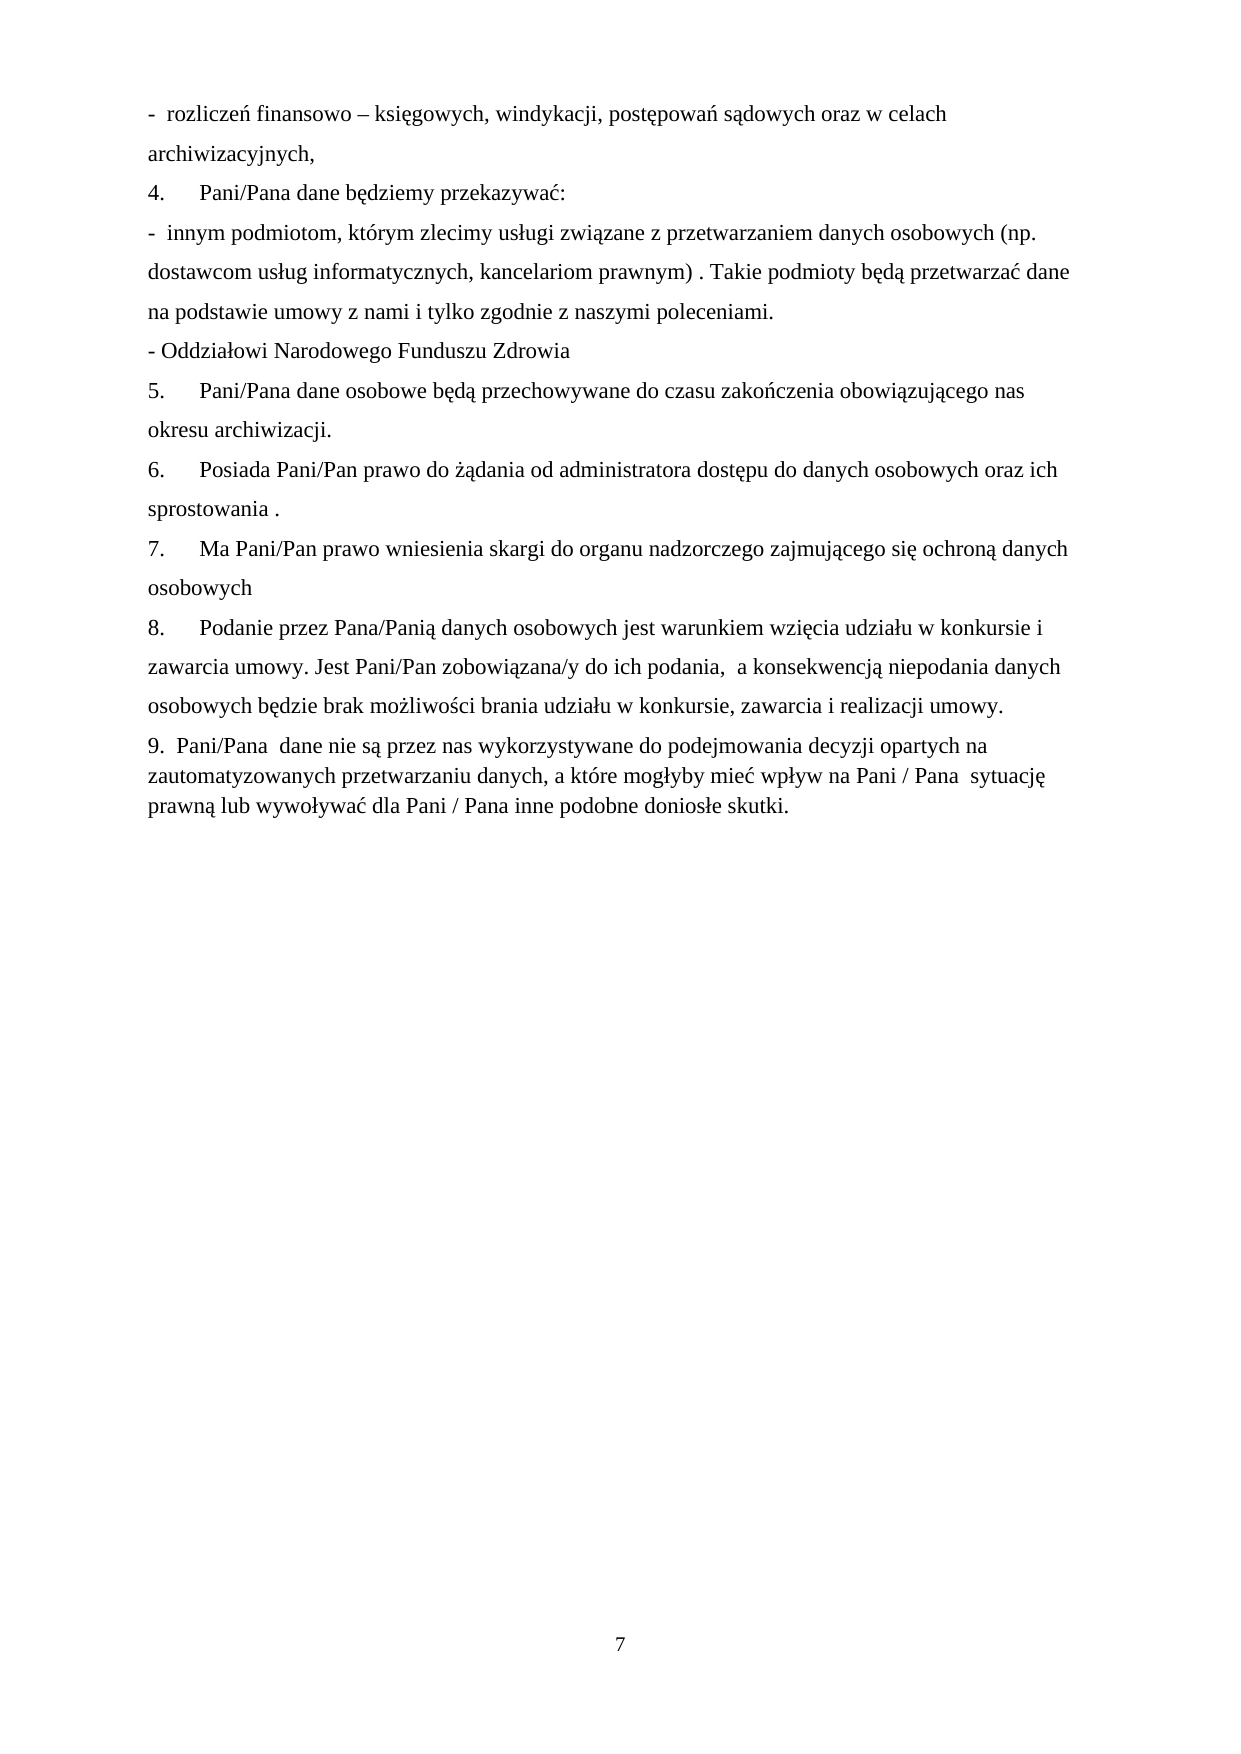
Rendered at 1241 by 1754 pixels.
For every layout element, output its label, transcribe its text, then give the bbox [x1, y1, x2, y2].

text 6. Posiada Pani/Pan prawo do żądania od administratora dostępu do danych osobowych oraz ich sprostowania . [148, 456, 1092, 522]
text - rozliczeń finansowo – księgowych, windykacji, postępowań sądowych oraz w celach archiwizacyjnych, [148, 100, 1092, 166]
text - Oddziałowi Narodowego Funduszu Zdrowia [148, 337, 1092, 364]
text 5. Pani/Pana dane osobowe będą przechowywane do czasu zakończenia obowiązującego nas okresu archiwizacji. [148, 377, 1092, 443]
text 4. Pani/Pana dane będziemy przekazywać: [148, 179, 1092, 206]
text 9. Pani/Pana dane nie są przez nas wykorzystywane do podejmowania decyzji opartych na zautomatyzowanych przetwarzaniu danych, a które mogłyby mieć wpływ na Pani / Pana sytuację prawną lub wywoływać dla Pani / Pana inne podobne doniosłe skutki. [148, 732, 1092, 819]
text - innym podmiotom, którym zlecimy usługi związane z przetwarzaniem danych osobowych (np. dostawcom usług informatycznych, kancelariom prawnym) . Takie podmioty będą przetwarzać dane na podstawie umowy z nami i tylko zgodnie z naszymi poleceniami. [148, 219, 1092, 324]
text 8. Podanie przez Pana/Panią danych osobowych jest warunkiem wzięcia udziału w konkursie i zawarcia umowy. Jest Pani/Pan zobowiązana/y do ich podania, a konsekwencją niepodania danych osobowych będzie brak możliwości brania udziału w konkursie, zawarcia i realizacji umowy. [148, 614, 1092, 719]
text 7. Ma Pani/Pan prawo wniesienia skargi do organu nadzorczego zajmującego się ochroną danych osobowych [148, 535, 1092, 601]
